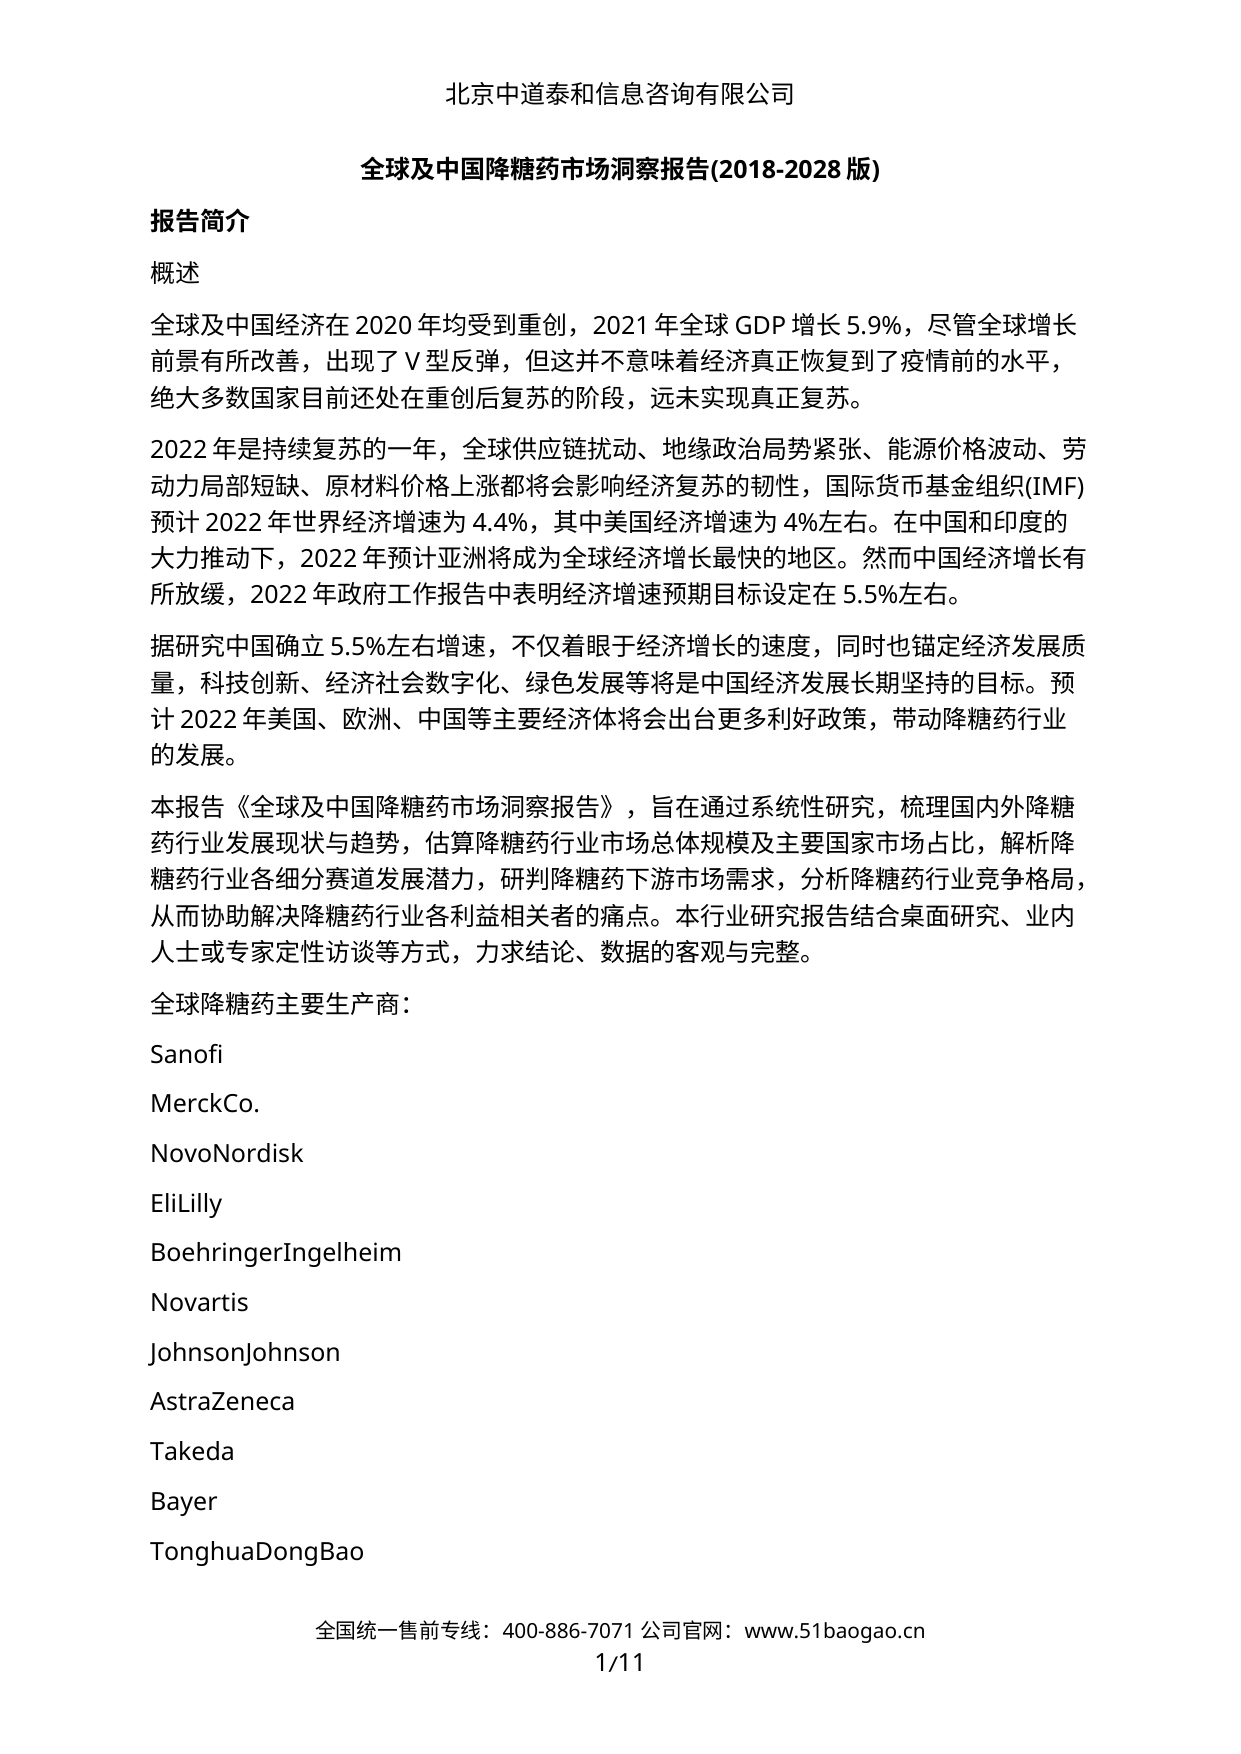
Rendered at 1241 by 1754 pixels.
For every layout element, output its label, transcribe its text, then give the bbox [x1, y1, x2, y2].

text TonghuaDongBao [150, 1533, 1090, 1567]
text 全球及中国经济在2020年均受到重创，2021年全球GDP增长5.9%，尽管全球增长前景有所改善，出现了V型反弹，但这并不意味着经济真正恢复到了疫情前的水平，绝大多数国家目前还处在重创后复苏的阶段，远未实现真正复苏。 [150, 306, 1090, 414]
text Novartis [150, 1285, 1090, 1319]
text 全球降糖药主要生产商： [150, 984, 1090, 1021]
text AstraZeneca [150, 1384, 1090, 1418]
text JohnsonJohnson [150, 1334, 1090, 1368]
text 全球及中国降糖药市场洞察报告(2018-2028版) [150, 150, 1090, 186]
text 2022年是持续复苏的一年，全球供应链扰动、地缘政治局势紧张、能源价格波动、劳动力局部短缺、原材料价格上涨都将会影响经济复苏的韧性，国际货币基金组织(IMF)预计2022年世界经济增速为4.4%，其中美国经济增速为4%左右。在中国和印度的大力推动下，2022年预计亚洲将成为全球经济增长最快的地区。然而中国经济增长有所放缓，2022年政府工作报告中表明经济增速预期目标设定在5.5%左右。 [150, 430, 1090, 611]
text NovoNordisk [150, 1136, 1090, 1170]
text 报告简介 [150, 202, 1090, 238]
text 概述 [150, 254, 1090, 290]
text 本报告《全球及中国降糖药市场洞察报告》，旨在通过系统性研究，梳理国内外降糖药行业发展现状与趋势，估算降糖药行业市场总体规模及主要国家市场占比，解析降糖药行业各细分赛道发展潜力，研判降糖药下游市场需求，分析降糖药行业竞争格局，从而协助解决降糖药行业各利益相关者的痛点。本行业研究报告结合桌面研究、业内人士或专家定性访谈等方式，力求结论、数据的客观与完整。 [150, 787, 1090, 969]
text BoehringerIngelheim [150, 1235, 1090, 1269]
text Takeda [150, 1434, 1090, 1468]
text 据研究中国确立5.5%左右增速，不仅着眼于经济增长的速度，同时也锚定经济发展质量，科技创新、经济社会数字化、绿色发展等将是中国经济发展长期坚持的目标。预计2022年美国、欧洲、中国等主要经济体将会出台更多利好政策，带动降糖药行业的发展。 [150, 627, 1090, 772]
text Sanofi [150, 1036, 1090, 1070]
text EliLilly [150, 1185, 1090, 1219]
text Bayer [150, 1483, 1090, 1517]
text MerckCo. [150, 1086, 1090, 1120]
